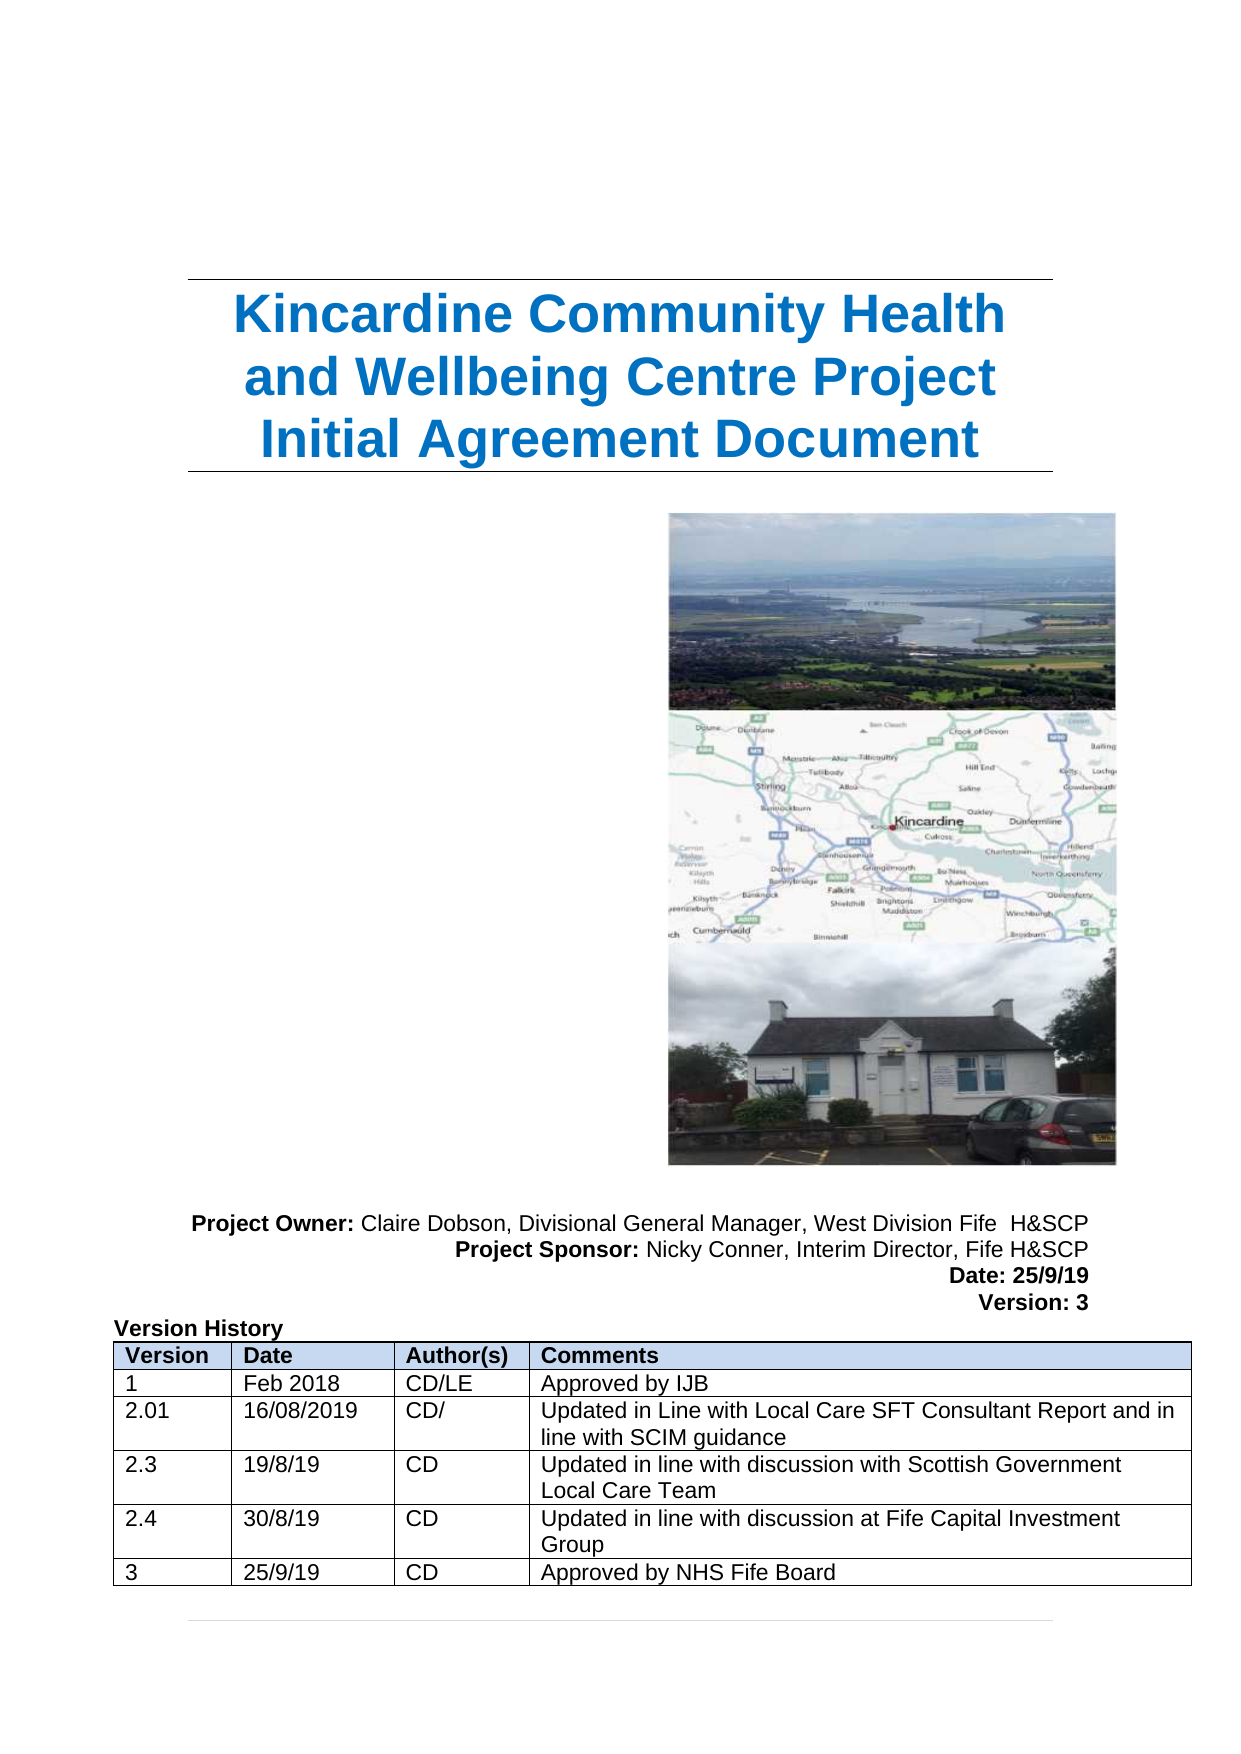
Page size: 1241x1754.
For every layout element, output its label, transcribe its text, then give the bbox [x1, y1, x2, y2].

table_cell CD/ [395, 1397, 529, 1450]
text Version: 3 [187, 1289, 1089, 1315]
table_cell Approved by IJB [530, 1370, 1191, 1396]
picture [667, 512, 1118, 1167]
table_cell 2.01 [114, 1397, 231, 1450]
table_cell 3 [114, 1559, 231, 1585]
table_header Comments [530, 1343, 1191, 1369]
text Kincardine Community Health and Wellbeing Centre Project [187, 280, 1053, 403]
table_cell 2.4 [114, 1505, 231, 1557]
table_cell 25/9/19 [232, 1559, 394, 1585]
text Initial Agreement Document [187, 403, 1053, 472]
table_cell 2.3 [114, 1451, 231, 1504]
table_cell Updated in Line with Local Care SFT Consultant Report and in line with SCIM guidance [530, 1397, 1191, 1450]
table_header Version [114, 1343, 231, 1369]
table_cell 19/8/19 [232, 1451, 394, 1504]
table_cell Feb 2018 [232, 1370, 394, 1396]
table_cell CD [395, 1505, 529, 1557]
table_cell Updated in line with discussion with Scottish Government Local Care Team [530, 1451, 1191, 1504]
table_cell CD [395, 1559, 529, 1585]
text Project Sponsor: Nicky Conner, Interim Director, Fife H&SCP [187, 1236, 1089, 1262]
table_cell Updated in line with discussion at Fife Capital Investment Group [530, 1505, 1191, 1557]
table_cell 30/8/19 [232, 1505, 394, 1557]
text Project Owner: Claire Dobson, Divisional General Manager, West Division Fife H&SCP [187, 1210, 1089, 1236]
table_cell 1 [114, 1370, 231, 1396]
text Date: 25/9/19 [187, 1262, 1089, 1289]
table_cell CD/LE [395, 1370, 529, 1396]
table_cell CD [395, 1451, 529, 1504]
table_cell Approved by NHS Fife Board [530, 1559, 1191, 1585]
table_header Date [232, 1343, 394, 1369]
text Version History [114, 1315, 1053, 1341]
table_cell 16/08/2019 [232, 1397, 394, 1450]
table_header Author(s) [395, 1343, 529, 1369]
